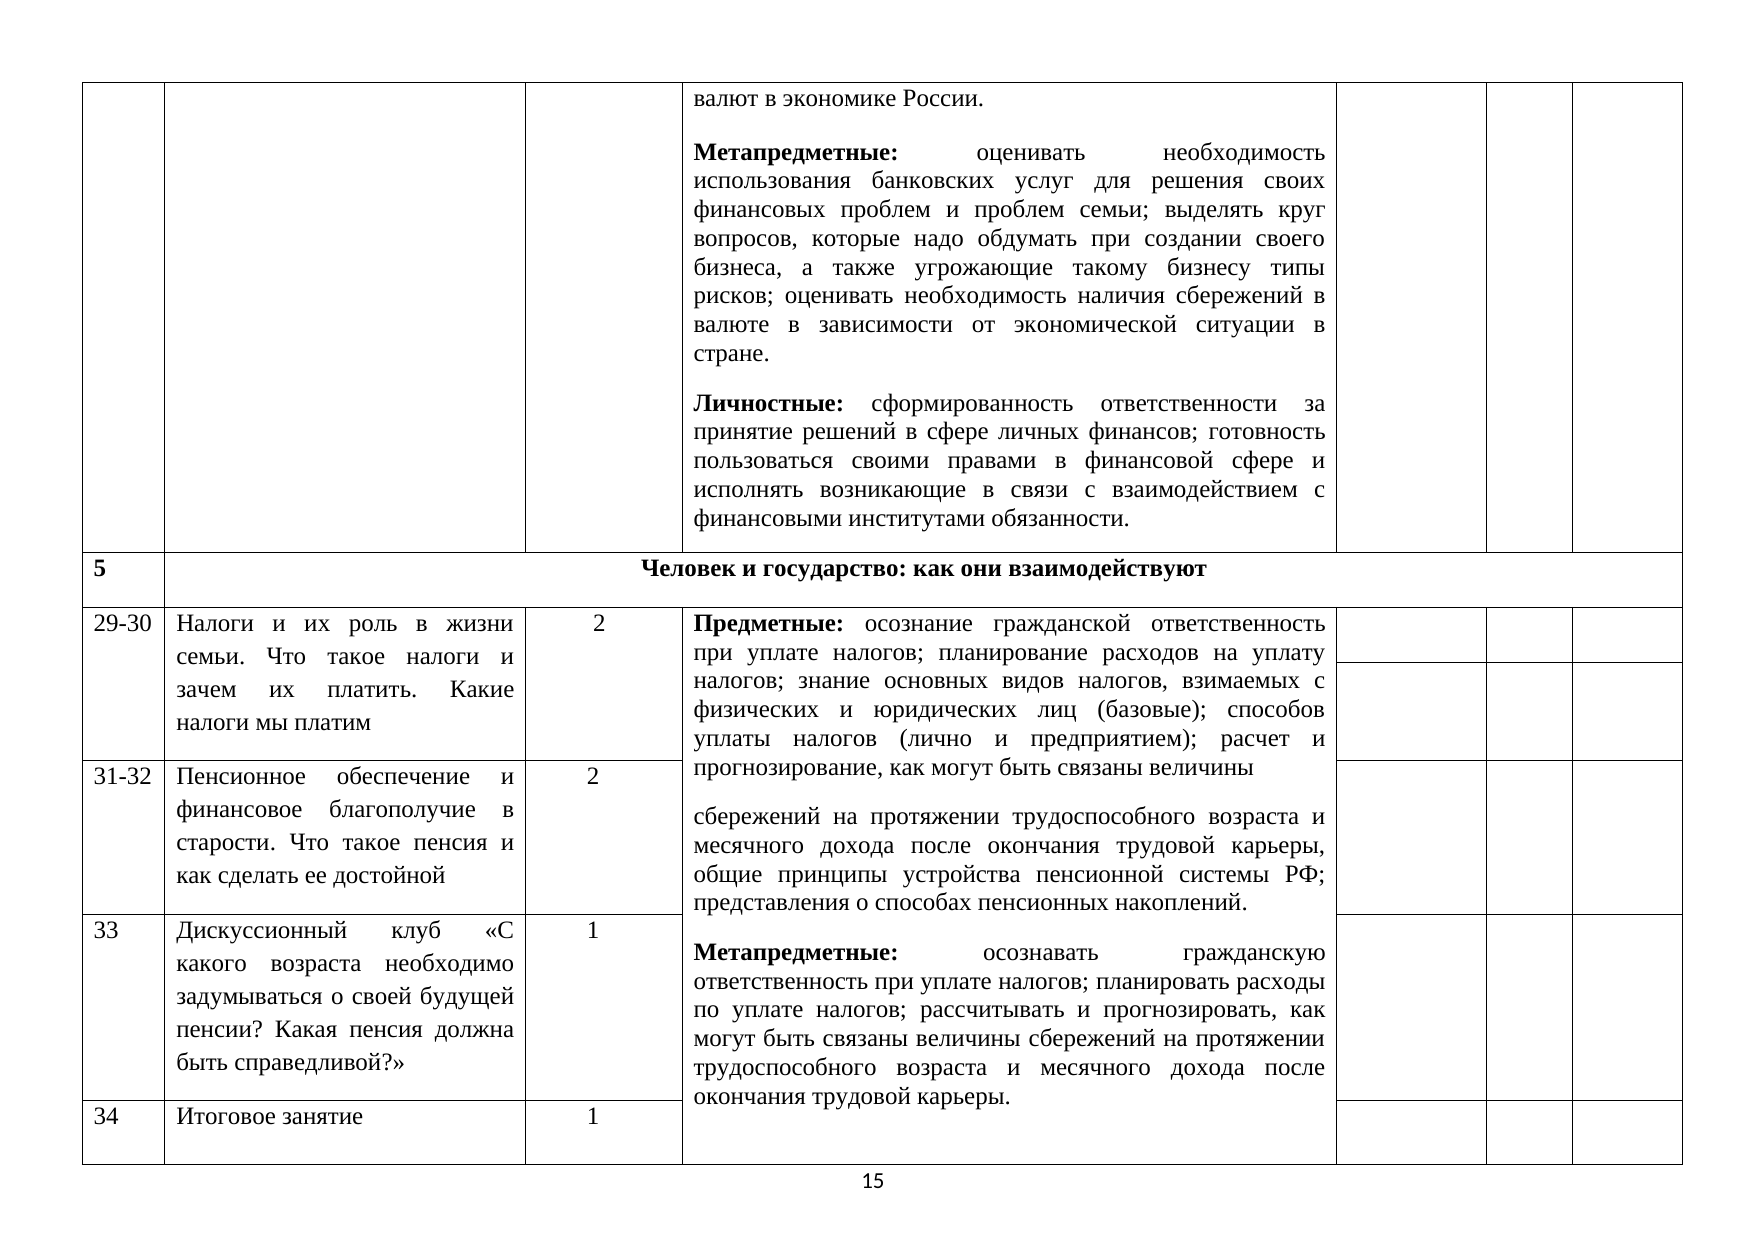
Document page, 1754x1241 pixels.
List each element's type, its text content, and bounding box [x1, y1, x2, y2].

table_cell [1487, 608, 1572, 662]
table_cell Предметные: осознание гражданской ответственность при уплате налогов; планирование расходов на уплату налогов; знание основных видов налогов, взимаемых с физических и юридических лиц (базовые); способов уплаты налогов (лично и предприятием); расчет и прогнозирование, как могут быть связаны величины сбережений на протяжении трудоспособного возраста и месячного дохода после окончания трудовой карьеры, общие принципы устройства пенсионной системы РФ; представления о способах пенсионных накоплений. Метапредметные: осознавать гражданскую ответственность при уплате налогов; планировать расходы по уплате налогов; рассчитывать и прогнозировать, как могут быть связаны величины сбережений на протяжении трудоспособного возраста и месячного дохода после окончания трудовой карьеры. Личностные: понимание основных принципов устройства банковской системы; понимание того, что вступление в отношения с банком должно осуществляться не спонтанно, под воздействием рекламы, а возникать в силу необходимости со знанием способов взаимодействия; осознание ответственности и рискованности занятия бизнесом и трудностей, с которыми приходится сталкиваться при выборе такого рода карьеры; понимание того, что для начала бизнес-деятельности необходимо получить специальное образование; понимание причин изменения и колебания курсов валют, а также при каких условиях семья может выиграть от размещения семейных сбережений в валюте; сформированность ответственности за принятие решений в сфере личных финансов; готовность пользоваться своими правами в финансовой сфере и исполнять обязанности, возникающие в связи с взаимодействием с различными финансовыми институтами; заинтересованность в развитии экономики страны, в благополучии и процветании своей Родины. [683, 608, 1336, 1164]
table_cell [1573, 915, 1682, 1100]
table_cell [1573, 1101, 1682, 1164]
table_cell Налоги и их роль в жизни семьи. Что такое налоги и зачем их платить. Какие налоги мы платим [165, 608, 525, 760]
table_cell [1337, 915, 1486, 1100]
table_cell Человек и государство: как они взаимодействуют [165, 553, 1682, 607]
table_cell 1 [526, 915, 682, 1100]
table_cell 34 [83, 1101, 164, 1164]
table_cell [1487, 1101, 1572, 1164]
table_cell [1337, 608, 1486, 662]
table_cell 1 [526, 1101, 682, 1164]
table_cell 31-32 [83, 761, 164, 914]
table_cell [1573, 663, 1682, 760]
table_cell 5 [83, 553, 164, 607]
table_cell [1487, 915, 1572, 1100]
table_cell [83, 83, 164, 552]
table_cell 33 [83, 915, 164, 1100]
table_cell Дискуссионный клуб «С какого возраста необходимо задумываться о своей будущей пенсии? Какая пенсия должна быть справедливой?» [165, 915, 525, 1100]
table_cell 2 [526, 761, 682, 914]
table_cell [526, 83, 682, 552]
table_cell 2 [526, 608, 682, 760]
table_cell [1337, 1101, 1486, 1164]
table_cell [1487, 761, 1572, 914]
table_cell [1337, 83, 1486, 552]
table_cell Пенсионное обеспечение и финансовое благополучие в старости. Что такое пенсия и как сделать ее достойной [165, 761, 525, 914]
table_cell [1337, 761, 1486, 914]
table_cell [1337, 663, 1486, 760]
table_cell Итоговое занятие [165, 1101, 525, 1164]
table_cell 29-30 [83, 608, 164, 760]
table_cell [1573, 761, 1682, 914]
table_cell [1487, 83, 1572, 552]
table_cell [165, 83, 525, 552]
table_cell [1573, 608, 1682, 662]
table_cell [1573, 83, 1682, 552]
table_cell [1487, 663, 1572, 760]
